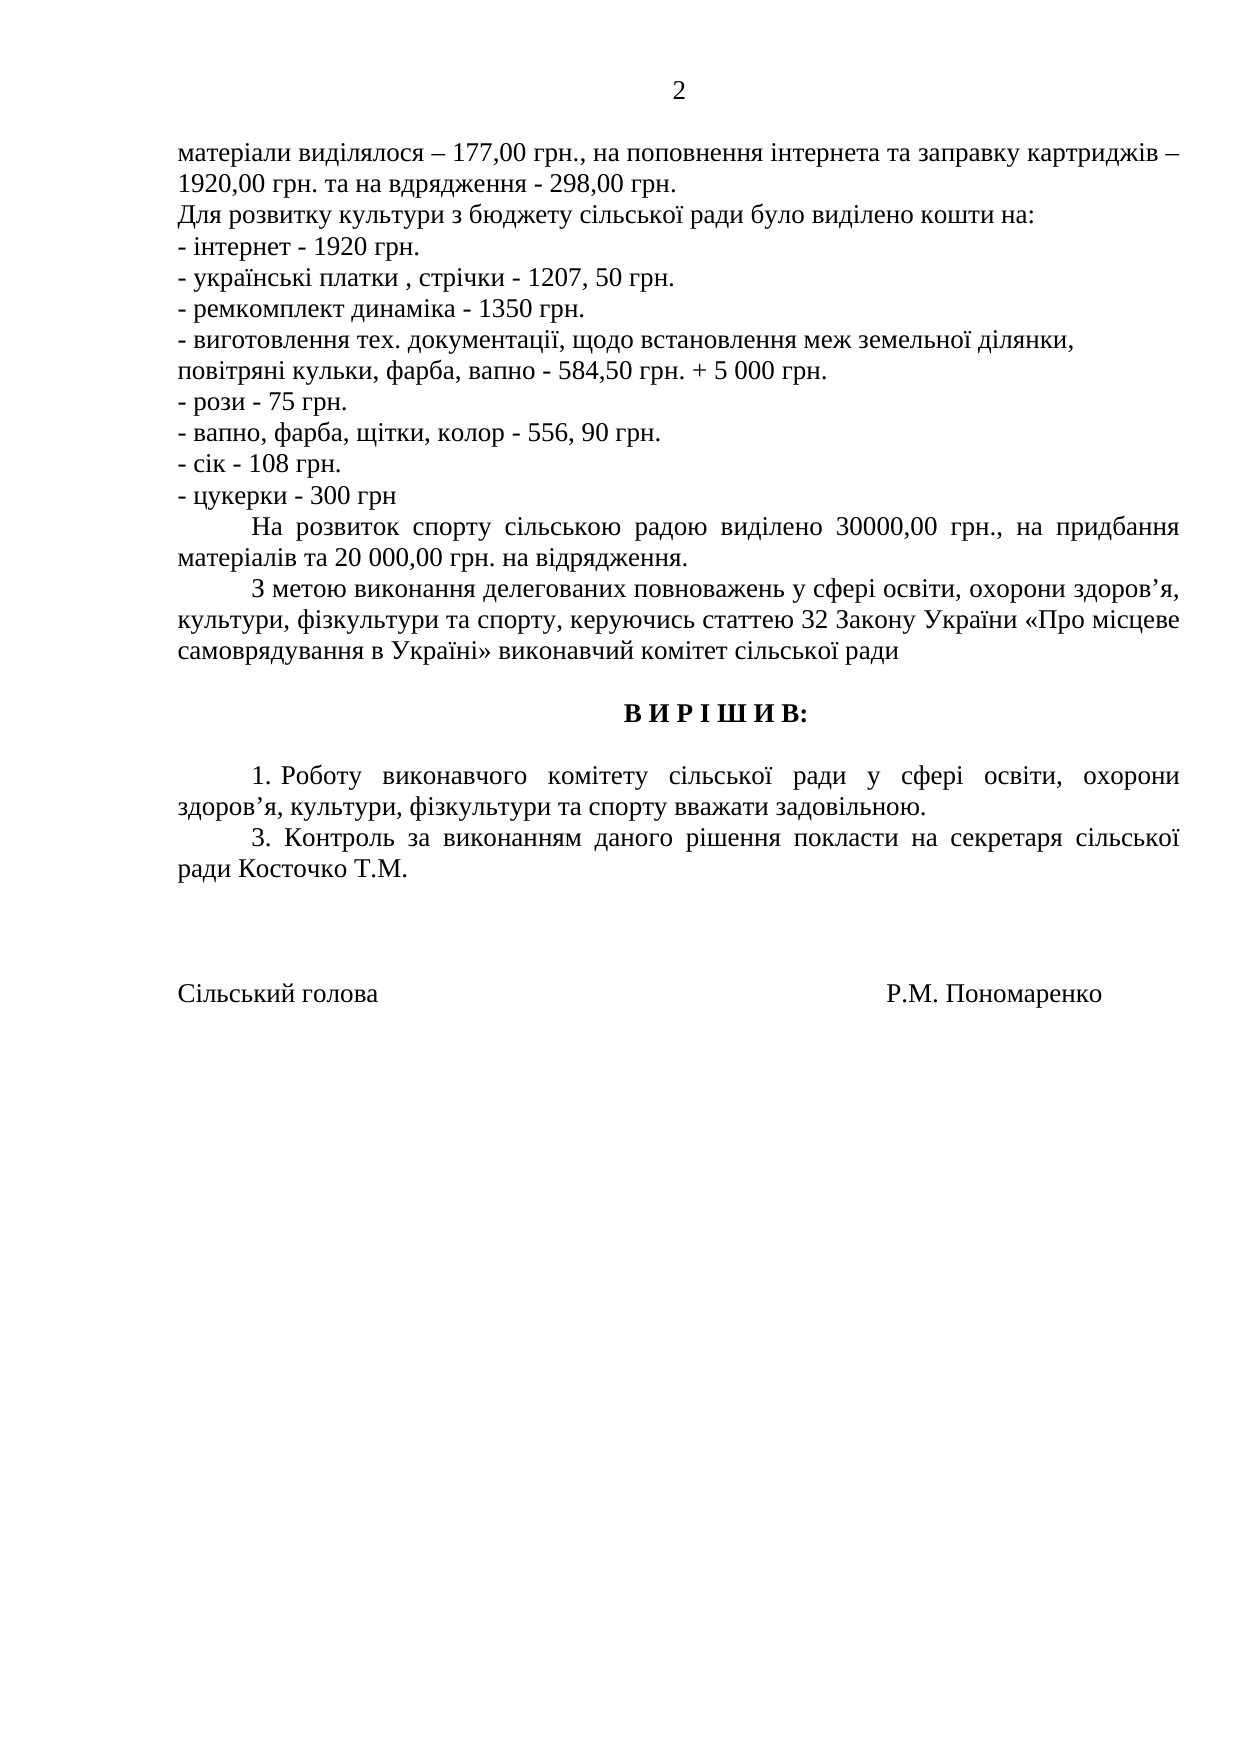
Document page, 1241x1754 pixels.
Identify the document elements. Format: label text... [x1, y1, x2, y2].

text - вапно, фарба, щітки, колор - 556, 90 грн. [177, 416, 1181, 448]
text - ремкомплект динаміка - 1350 грн. [177, 292, 1181, 323]
text - українські платки , стрічки - 1207, 50 грн. [177, 261, 1181, 292]
text - виготовлення тех. документації, щодо встановлення меж земельної ділянки, [177, 323, 1181, 354]
text повітряні кульки, фарба, вапно - 584,50 грн. + 5 000 грн. [177, 354, 1181, 385]
text З метою виконання делегованих повноважень у сфері освіти, охорони здоров’я, культури, фізкультури та спорту, керуючись статтею 32 Закону України «Про місцеве самоврядування в Україні» виконавчий комітет сільської ради [177, 572, 1181, 666]
text - цукерки - 300 грн [177, 479, 1181, 510]
text Сільський голова Р.М. Пономаренко [177, 977, 1128, 1008]
text - рози - 75 грн. [177, 385, 1181, 416]
text Для розвитку культури з бюджету сільської ради було виділено кошти на: [177, 198, 1181, 229]
text На розвиток спорту сільською радою виділено 30000,00 грн., на придбання матеріалів та 20 000,00 грн. на відрядження. [177, 510, 1181, 572]
list Роботу виконавчого комітету сільської ради у сфері освіти, охорони здоров’я, культури, фізкультури та спорту вважати задовільною. [177, 759, 1181, 821]
text - сік - 108 грн. [177, 448, 1181, 479]
text В И Р І Ш И В: [177, 697, 1181, 728]
text - інтернет - 1920 грн. [177, 229, 1181, 261]
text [177, 136, 1181, 198]
text 3. Контроль за виконанням даного рішення покласти на секретаря сільської ради Косточко Т.М. [177, 821, 1181, 884]
